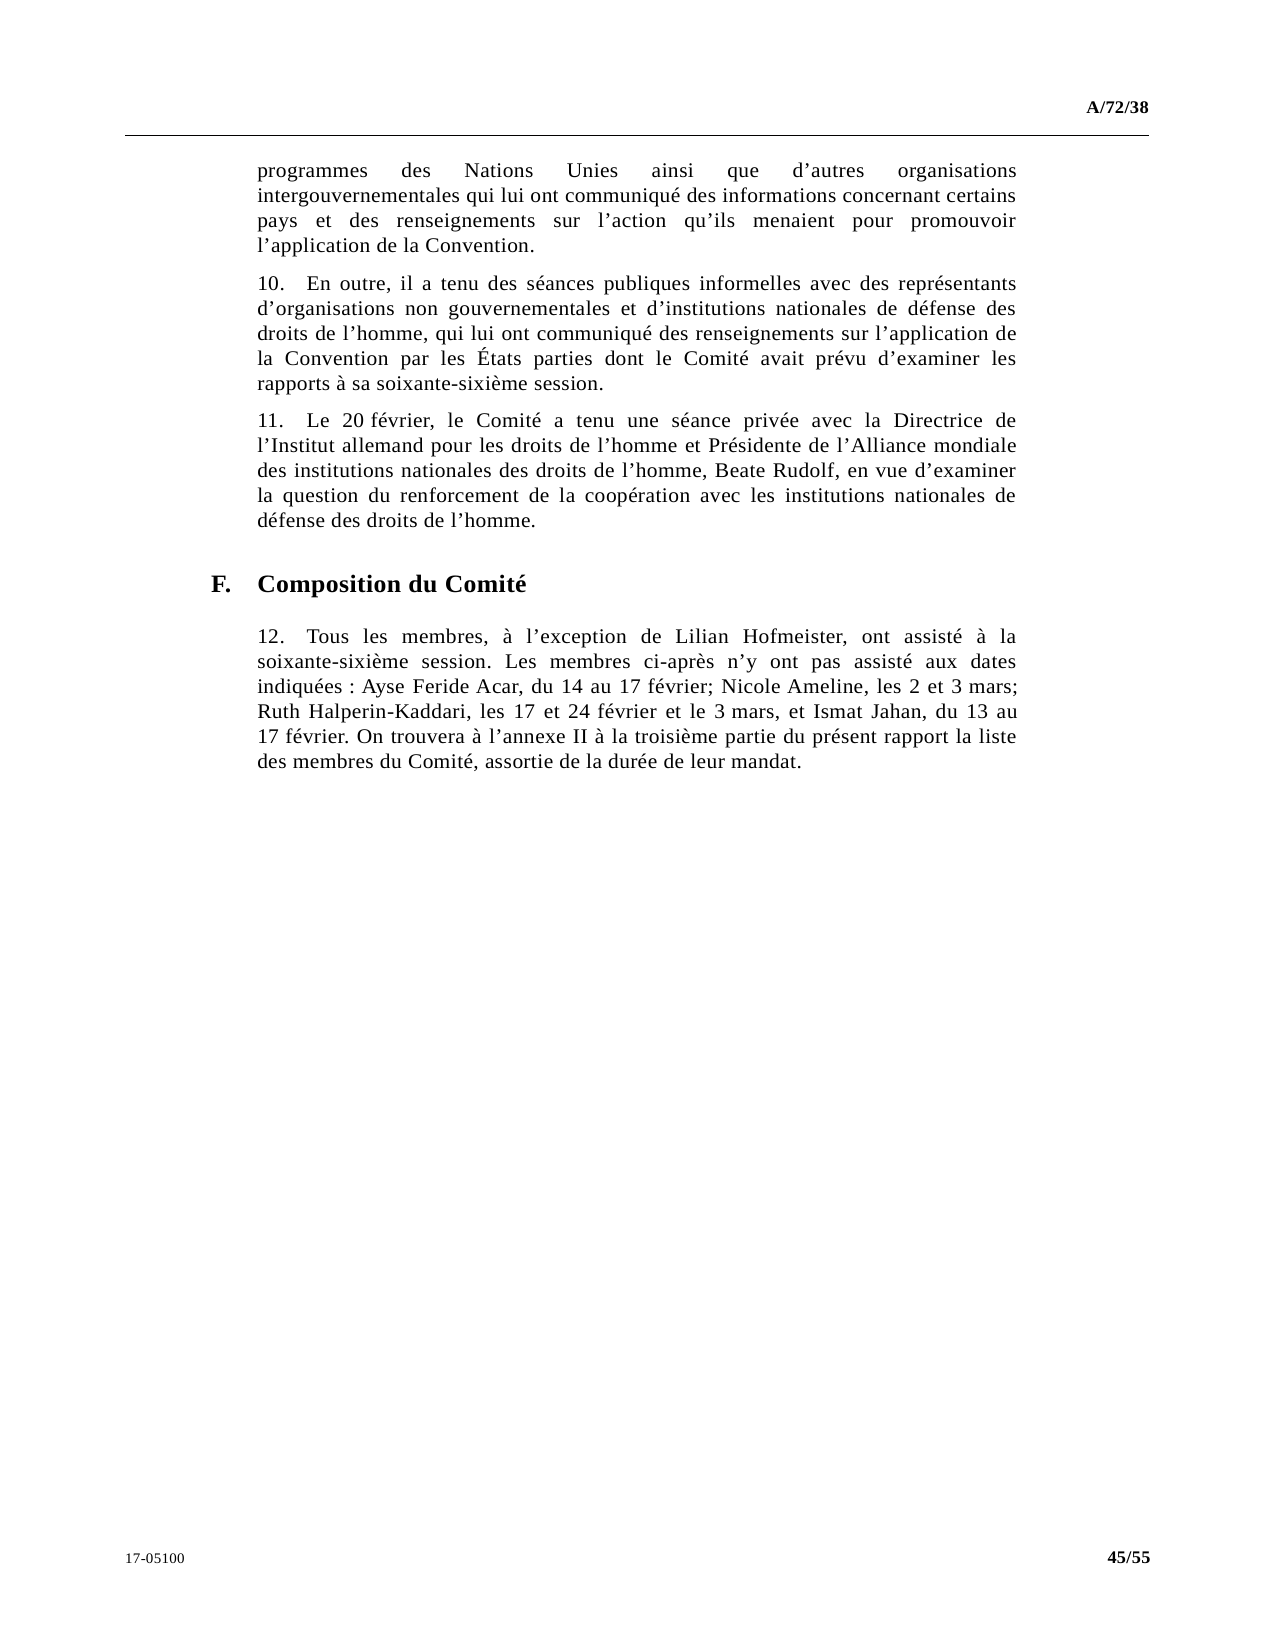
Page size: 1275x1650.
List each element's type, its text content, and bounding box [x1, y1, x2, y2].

text F. Composition du Comité [125, 570, 1019, 598]
list Le 20 février, le Comité a tenu une séance privée avec la Directrice de l’Institut allemand pour les droits de l’homme et Présidente de l’Alliance mondiale des institutions nationales des droits de l’homme, Beate Rudolf, en vue d’examiner la question du renforcement de la coopération avec les institutions nationales de défense des droits de l’homme. [257, 407, 1018, 532]
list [257, 157, 1018, 257]
list Tous les membres, à l’exception de Lilian Hofmeister, ont assisté à la soixante-sixième session. Les membres ci-après n’y ont pas assisté aux dates indiquées : Ayse Feride Acar, du 14 au 17 février; Nicole Ameline, les 2 et 3 mars; Ruth Halperin-Kaddari, les 17 et 24 février et le 3 mars, et Ismat Jahan, du 13 au 17 février. On trouvera à l’annexe II à la troisième partie du présent rapport la liste des membres du Comité, assortie de la durée de leur mandat. [257, 623, 1018, 773]
list En outre, il a tenu des séances publiques informelles avec des représentants d’organisations non gouvernementales et d’institutions nationales de défense des droits de l’homme, qui lui ont communiqué des renseignements sur l’application de la Convention par les États parties dont le Comité avait prévu d’examiner les rapports à sa soixante-sixième session. [257, 270, 1018, 395]
